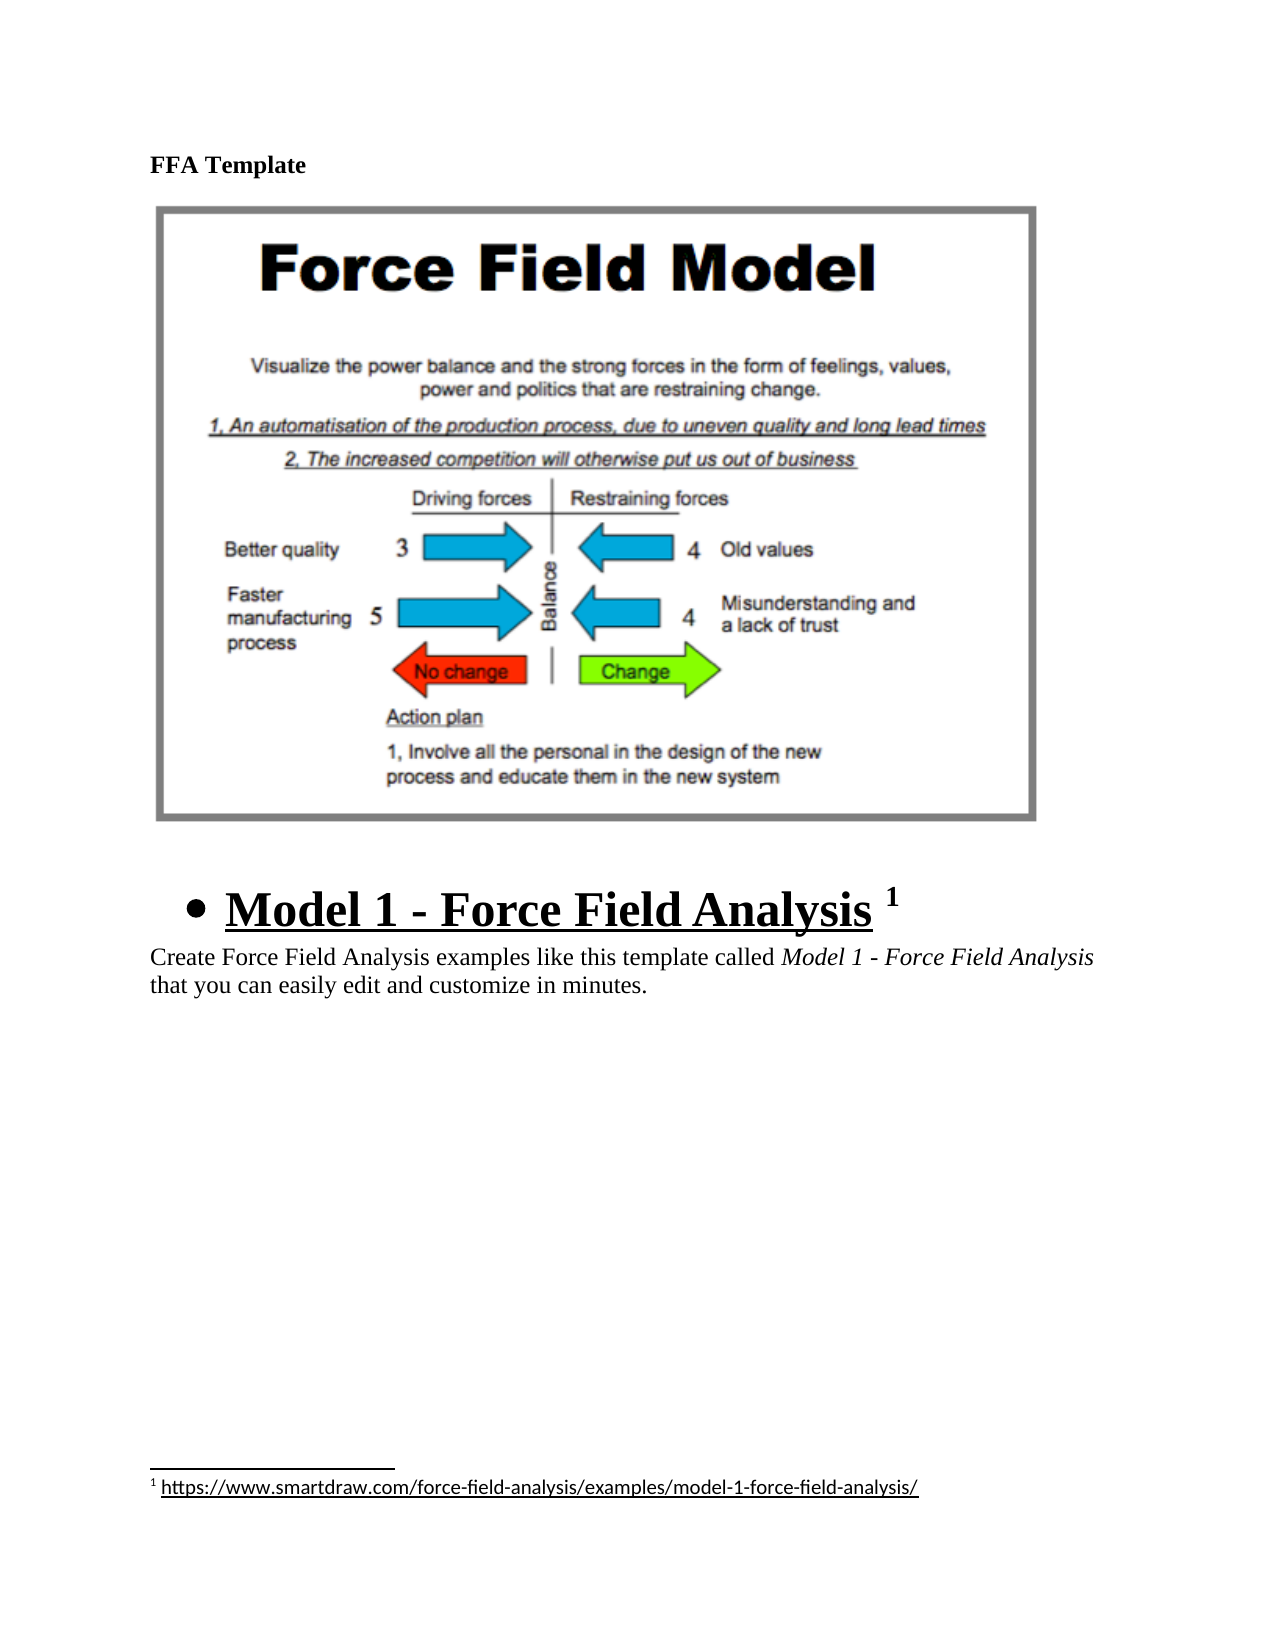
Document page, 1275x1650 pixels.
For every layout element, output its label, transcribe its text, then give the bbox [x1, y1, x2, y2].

text FFA Template [150, 150, 1125, 179]
picture [150, 197, 1046, 831]
list Model 1 - Force Field Analysis [187, 879, 1125, 937]
text Create Force Field Analysis examples like this template called Model 1 - Force Field Analysis that you can easily edit and customize in minutes. [150, 942, 1125, 999]
